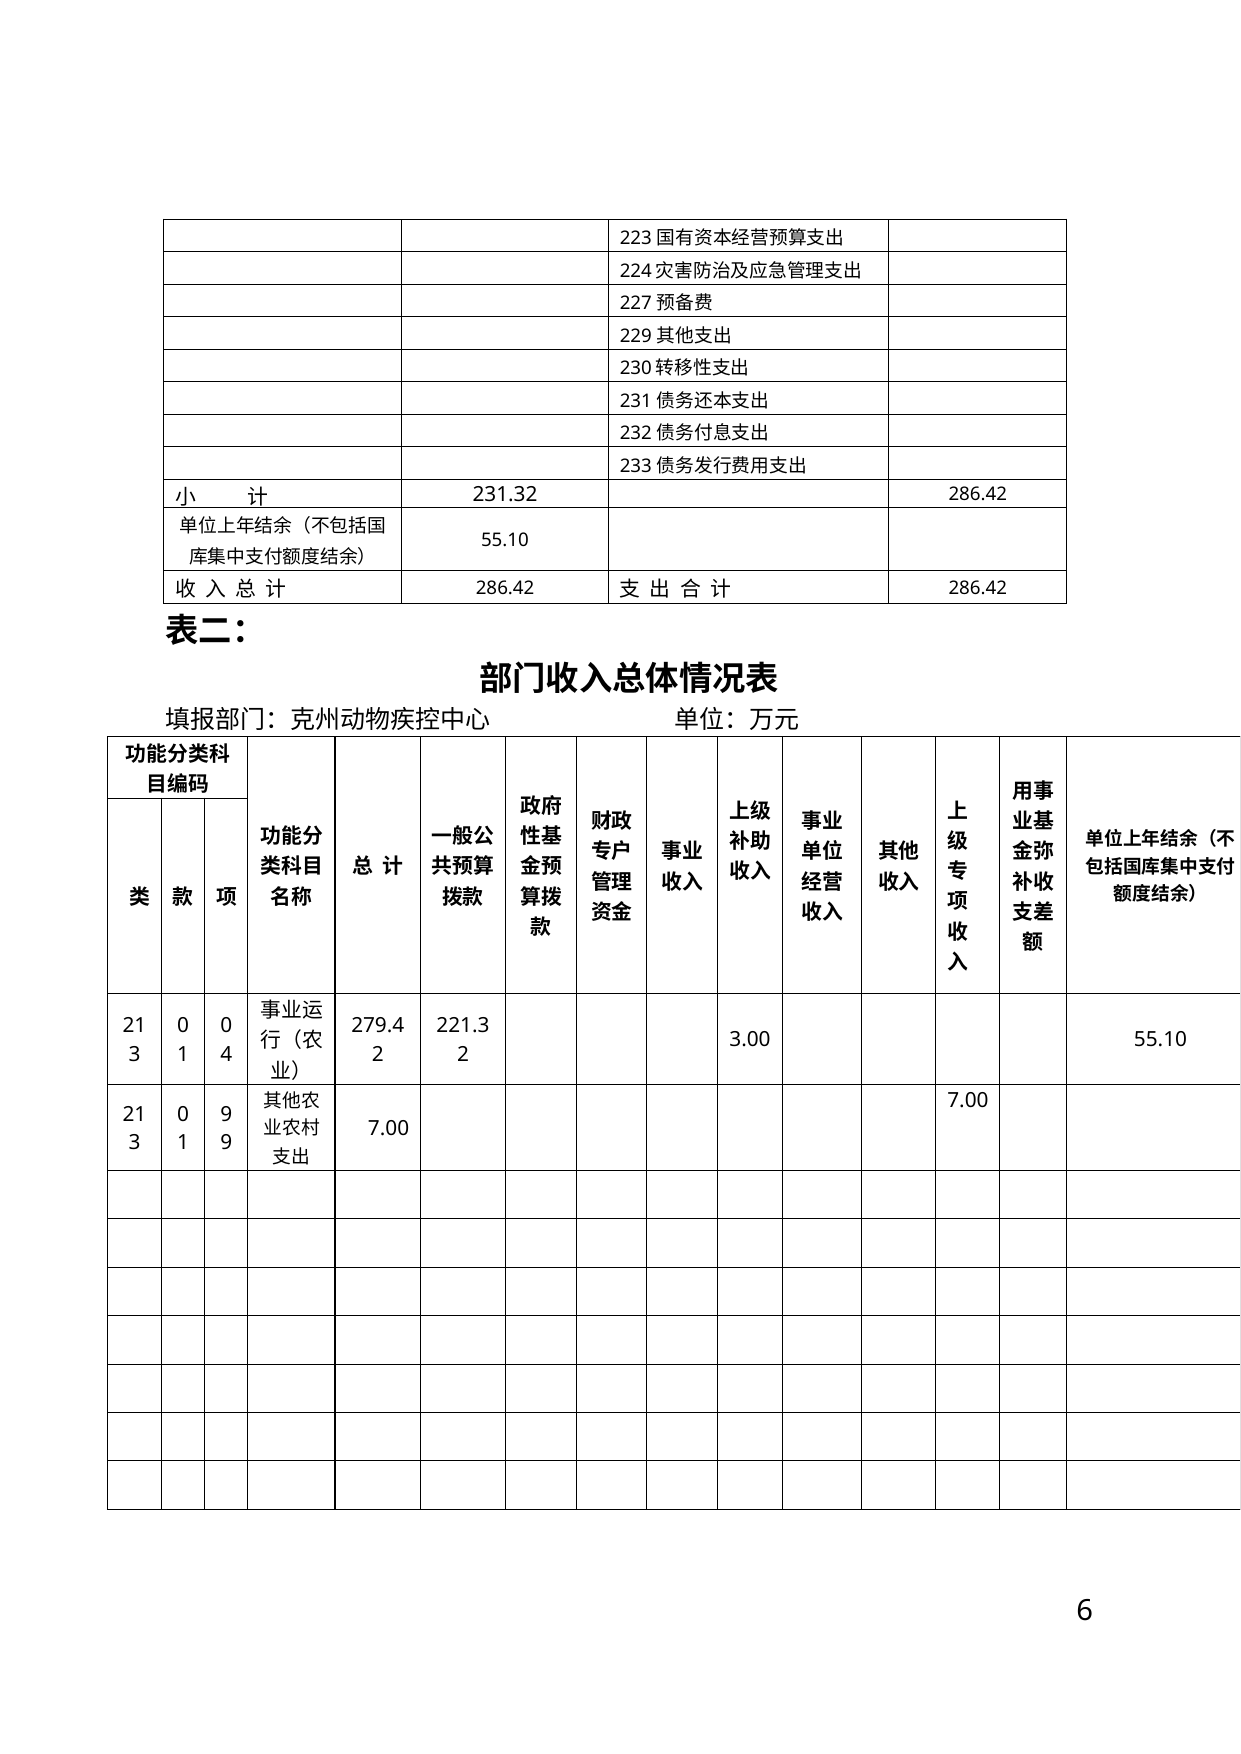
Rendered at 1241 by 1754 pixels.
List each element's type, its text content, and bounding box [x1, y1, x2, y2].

table_cell [108, 1461, 161, 1509]
table_cell [889, 415, 1066, 446]
table_header 总 计 [336, 737, 420, 992]
table_cell [718, 1219, 782, 1267]
table_cell 收 入 总 计 [164, 571, 401, 602]
table_cell [647, 1085, 717, 1170]
table_cell [862, 1171, 935, 1218]
table_cell [862, 1461, 935, 1509]
table_cell [889, 317, 1066, 348]
table_cell [248, 1171, 334, 1218]
table_cell [783, 1171, 861, 1218]
table_cell 232 债务付息支出 [609, 415, 888, 446]
table_cell 230转移性支出 [609, 350, 888, 381]
table_cell [421, 1413, 505, 1460]
table_cell [162, 1219, 204, 1267]
table_cell 286.42 [889, 571, 1066, 602]
table_cell [248, 1365, 334, 1412]
table_cell [718, 1268, 782, 1315]
table_cell 小 计 [164, 480, 401, 507]
table_cell [577, 1085, 646, 1170]
table_cell [577, 994, 646, 1084]
table_cell [647, 1413, 717, 1460]
table_cell [506, 994, 576, 1084]
table_cell 3.00 [718, 994, 782, 1084]
table_cell [336, 1413, 420, 1460]
table_cell [577, 1413, 646, 1460]
table_cell [164, 220, 401, 251]
table_cell 286.42 [402, 571, 608, 602]
table_cell 支 出 合 计 [609, 571, 888, 602]
table_cell [889, 220, 1066, 251]
table_cell [889, 252, 1066, 283]
table_cell [1067, 1171, 1240, 1218]
table_cell 01 [162, 994, 204, 1084]
table_cell [506, 1461, 576, 1509]
table_cell 231 债务还本支出 [609, 382, 888, 413]
table_cell [164, 252, 401, 283]
table_cell [862, 1365, 935, 1412]
table_cell [402, 382, 608, 413]
table_cell 279.42 [336, 994, 420, 1084]
table_cell [936, 1413, 999, 1460]
table_cell [506, 1268, 576, 1315]
table_cell [162, 1316, 204, 1363]
table_cell 类 [108, 799, 161, 992]
table_cell [402, 415, 608, 446]
table_cell [164, 447, 401, 478]
table_cell [421, 1085, 505, 1170]
table_cell [577, 1219, 646, 1267]
table_cell [609, 480, 888, 507]
table_header 其他收入 [862, 737, 935, 992]
table_cell [336, 1219, 420, 1267]
table_header 功能分类科目名称 [248, 737, 334, 992]
table_cell [336, 1268, 420, 1315]
table_cell 7.00 [336, 1085, 420, 1170]
table_cell 213 [108, 994, 161, 1084]
table_cell [936, 1268, 999, 1315]
table_header 用事业基金弥补收支差额 [1000, 737, 1066, 992]
table_cell [862, 1413, 935, 1460]
table_cell [421, 1461, 505, 1509]
table_cell [783, 1085, 861, 1170]
table_cell [647, 1316, 717, 1363]
table_cell [647, 994, 717, 1084]
table_cell 04 [205, 994, 247, 1084]
table_cell [647, 1171, 717, 1218]
table_cell [862, 1085, 935, 1170]
table_cell [402, 350, 608, 381]
table_cell [421, 1171, 505, 1218]
table_cell [577, 1268, 646, 1315]
table_cell [108, 1316, 161, 1363]
table_cell [718, 1365, 782, 1412]
table_cell [248, 1219, 334, 1267]
table_cell 233 债务发行费用支出 [609, 447, 888, 478]
table_cell [889, 382, 1066, 413]
table_cell [162, 1413, 204, 1460]
table_cell 286.42 [889, 480, 1066, 507]
table_cell 213 [108, 1085, 161, 1170]
table_cell [577, 1365, 646, 1412]
table_cell [577, 1461, 646, 1509]
table_cell [577, 1171, 646, 1218]
table_cell [108, 1365, 161, 1412]
table_cell 99 [205, 1085, 247, 1170]
table_cell [1067, 1365, 1240, 1412]
table_cell [336, 1316, 420, 1363]
table_cell [205, 1219, 247, 1267]
table_cell 55.10 [1067, 994, 1240, 1084]
table_cell [402, 285, 608, 316]
table_cell [162, 1365, 204, 1412]
table_cell [718, 1171, 782, 1218]
table_cell [1067, 1461, 1240, 1509]
table_cell [164, 415, 401, 446]
table_cell [205, 1316, 247, 1363]
table_cell 单位上年结余（不包括国库集中支付额度结余） [164, 508, 401, 570]
table_cell [889, 285, 1066, 316]
table_cell 事业运行（农业） [248, 994, 334, 1084]
table_cell [1000, 1365, 1066, 1412]
table_cell [718, 1461, 782, 1509]
table_cell [402, 447, 608, 478]
table_cell [889, 447, 1066, 478]
table_cell [1000, 1219, 1066, 1267]
text 填报部门：克州动物疾控中心 单位：万元 [165, 700, 1092, 736]
table_cell [1067, 1413, 1240, 1460]
table_cell [718, 1085, 782, 1170]
table_cell [205, 1461, 247, 1509]
text 部门收入总体情况表 [165, 652, 1092, 700]
table_cell [783, 1461, 861, 1509]
table_cell [936, 1365, 999, 1412]
table_cell [205, 1365, 247, 1412]
table_cell 224灾害防治及应急管理支出 [609, 252, 888, 283]
table_cell [205, 1171, 247, 1218]
table_cell 7.00 [936, 1085, 999, 1170]
table_cell [783, 1316, 861, 1363]
table_cell [164, 350, 401, 381]
table_cell [936, 1461, 999, 1509]
table_cell [1067, 1085, 1240, 1170]
table_cell 其他农业农村支出 [248, 1085, 334, 1170]
table_cell [421, 1365, 505, 1412]
table_cell 01 [162, 1085, 204, 1170]
table_cell [1000, 1316, 1066, 1363]
table_cell [783, 1365, 861, 1412]
table_cell [506, 1316, 576, 1363]
table_cell [1067, 1219, 1240, 1267]
table_cell [1067, 1316, 1240, 1363]
table_cell [1000, 1413, 1066, 1460]
table_cell [336, 1365, 420, 1412]
table_cell 55.10 [402, 508, 608, 570]
table_cell 223 国有资本经营预算支出 [609, 220, 888, 251]
table_cell [506, 1171, 576, 1218]
table_cell [862, 994, 935, 1084]
table_cell [936, 1316, 999, 1363]
table_cell [336, 1461, 420, 1509]
table_cell [936, 994, 999, 1084]
table_cell [1067, 1268, 1240, 1315]
table_cell [1000, 1085, 1066, 1170]
table_cell [647, 1461, 717, 1509]
table_cell [108, 1219, 161, 1267]
table_cell [862, 1268, 935, 1315]
table_cell [783, 994, 861, 1084]
table_header 财政专户管理资金 [577, 737, 646, 992]
table_cell [108, 1413, 161, 1460]
table_cell [889, 508, 1066, 570]
table_cell [647, 1365, 717, 1412]
table_cell [164, 317, 401, 348]
table_header 一般公共预算拨款 [421, 737, 505, 992]
table_cell [783, 1219, 861, 1267]
table_cell 项 [205, 799, 247, 992]
table_cell [1000, 1461, 1066, 1509]
table_cell [1000, 1171, 1066, 1218]
table_cell [506, 1085, 576, 1170]
table_cell [889, 350, 1066, 381]
table_cell [862, 1219, 935, 1267]
table_cell 229 其他支出 [609, 317, 888, 348]
table_cell [248, 1461, 334, 1509]
table_cell [1000, 1268, 1066, 1315]
table_cell [205, 1268, 247, 1315]
table_header 事业收入 [647, 737, 717, 992]
table_cell [162, 1171, 204, 1218]
table_cell 231.32 [402, 480, 608, 507]
table_cell [402, 220, 608, 251]
table_cell [248, 1316, 334, 1363]
table_cell [402, 317, 608, 348]
table_cell [783, 1413, 861, 1460]
table_cell [936, 1219, 999, 1267]
table_cell [421, 1219, 505, 1267]
table_header 单位上年结余（不包括国库集中支付额度结余） [1067, 737, 1240, 992]
table_cell [577, 1316, 646, 1363]
table_cell [402, 252, 608, 283]
table_cell 227 预备费 [609, 285, 888, 316]
table_cell [162, 1268, 204, 1315]
table_cell [506, 1413, 576, 1460]
table_cell [862, 1316, 935, 1363]
table_header 上级专项收入 [936, 737, 999, 992]
table_cell [936, 1171, 999, 1218]
table_cell [108, 1268, 161, 1315]
table_cell [248, 1268, 334, 1315]
table_header 政府性基金预算拨款 [506, 737, 576, 992]
table_cell [1000, 994, 1066, 1084]
table_cell [108, 1171, 161, 1218]
table_cell [647, 1268, 717, 1315]
table_cell [421, 1268, 505, 1315]
table_cell [164, 285, 401, 316]
table_cell 221.32 [421, 994, 505, 1084]
table_cell [421, 1316, 505, 1363]
table_cell [336, 1171, 420, 1218]
table_cell [718, 1413, 782, 1460]
table_cell [609, 508, 888, 570]
table_cell [506, 1365, 576, 1412]
table_cell [783, 1268, 861, 1315]
table_cell [718, 1316, 782, 1363]
table_cell [248, 1413, 334, 1460]
table_cell [164, 382, 401, 413]
text 表二： [165, 603, 1092, 652]
table_cell [162, 1461, 204, 1509]
table_cell 款 [162, 799, 204, 992]
table_cell [647, 1219, 717, 1267]
table_header 事业单位经营收入 [783, 737, 861, 992]
table_cell [506, 1219, 576, 1267]
table_cell [205, 1413, 247, 1460]
table_header 功能分类科目编码 [108, 737, 247, 798]
table_header 上级补助收入 [718, 737, 782, 992]
